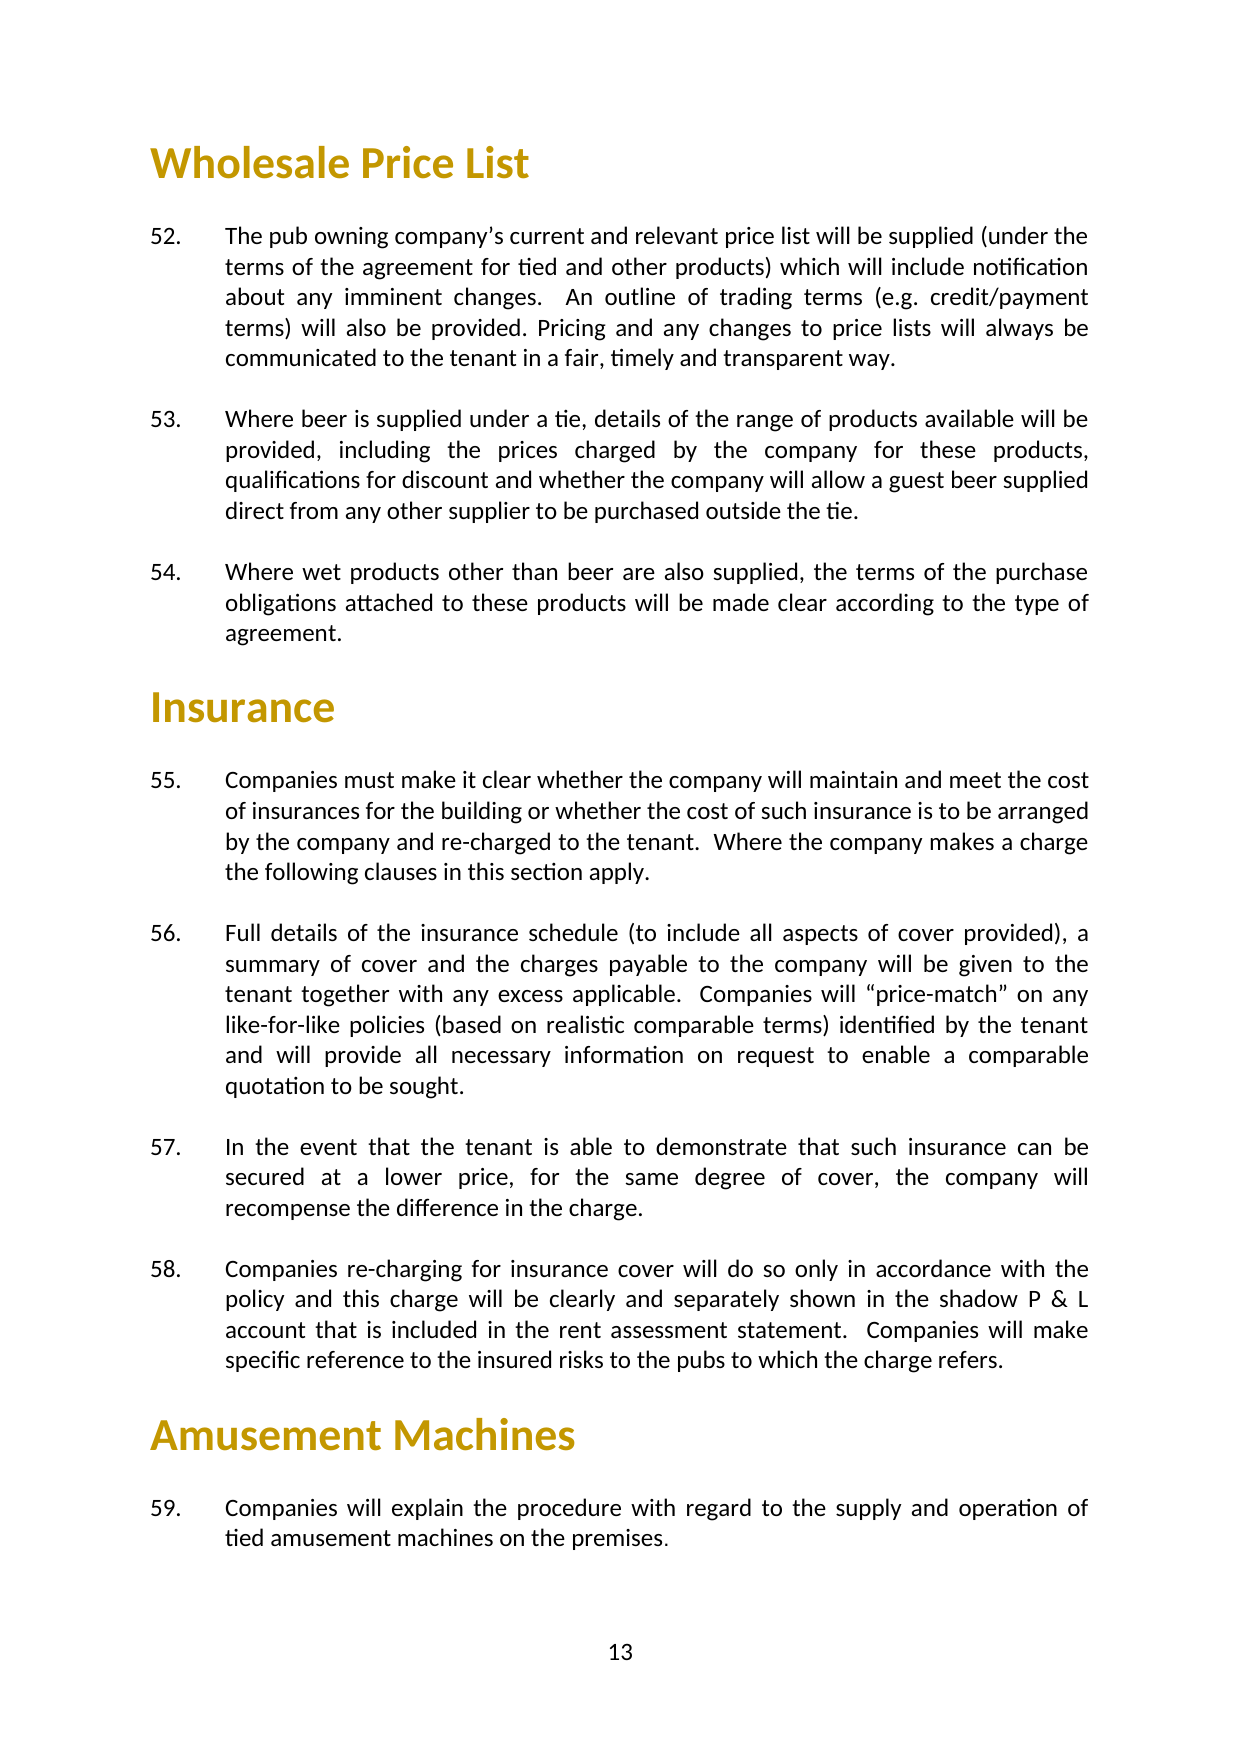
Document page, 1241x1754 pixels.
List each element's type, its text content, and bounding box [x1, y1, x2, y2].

text Wholesale Price List [150, 134, 1090, 190]
text 57. In the event that the tenant is able to demonstrate that such insurance can be secured at a lower price, for the same degree of cover, the company will recompense the difference in the charge. [150, 1131, 1090, 1222]
text Insurance [150, 678, 1090, 734]
text 58. Companies re-charging for insurance cover will do so only in accordance with the policy and this charge will be clearly and separately shown in the shadow P & L account that is included in the rent assessment statement. Companies will make specific reference to the insured risks to the pubs to which the charge refers. [150, 1253, 1090, 1375]
text Amusement Machines [150, 1406, 1090, 1462]
text 55. Companies must make it clear whether the company will maintain and meet the cost of insurances for the building or whether the cost of such insurance is to be arranged by the company and re-charged to the tenant. Where the company makes a charge the following clauses in this section apply. [150, 765, 1090, 887]
text 54. Where wet products other than beer are also supplied, the terms of the purchase obligations attached to these products will be made clear according to the type of agreement. [150, 556, 1090, 648]
text 56. Full details of the insurance schedule (to include all aspects of cover provided), a summary of cover and the charges payable to the company will be given to the tenant together with any excess applicable. Companies will “price-match” on any like-for-like policies (based on realistic comparable terms) identified by the tenant and will provide all necessary information on request to enable a comparable quotation to be sought. [150, 917, 1090, 1100]
text 52. The pub owning company’s current and relevant price list will be supplied (under the terms of the agreement for tied and other products) which will include notification about any imminent changes. An outline of trading terms (e.g. credit/payment terms) will also be provided. Pricing and any changes to price lists will always be communicated to the tenant in a fair, timely and transparent way. [150, 220, 1090, 373]
text 59. Companies will explain the procedure with regard to the supply and operation of tied amusement machines on the premises. [150, 1492, 1090, 1553]
text 53. Where beer is supplied under a tie, details of the range of products available will be provided, including the prices charged by the company for these products, qualifications for discount and whether the company will allow a guest beer supplied direct from any other supplier to be purchased outside the tie. [150, 403, 1090, 526]
